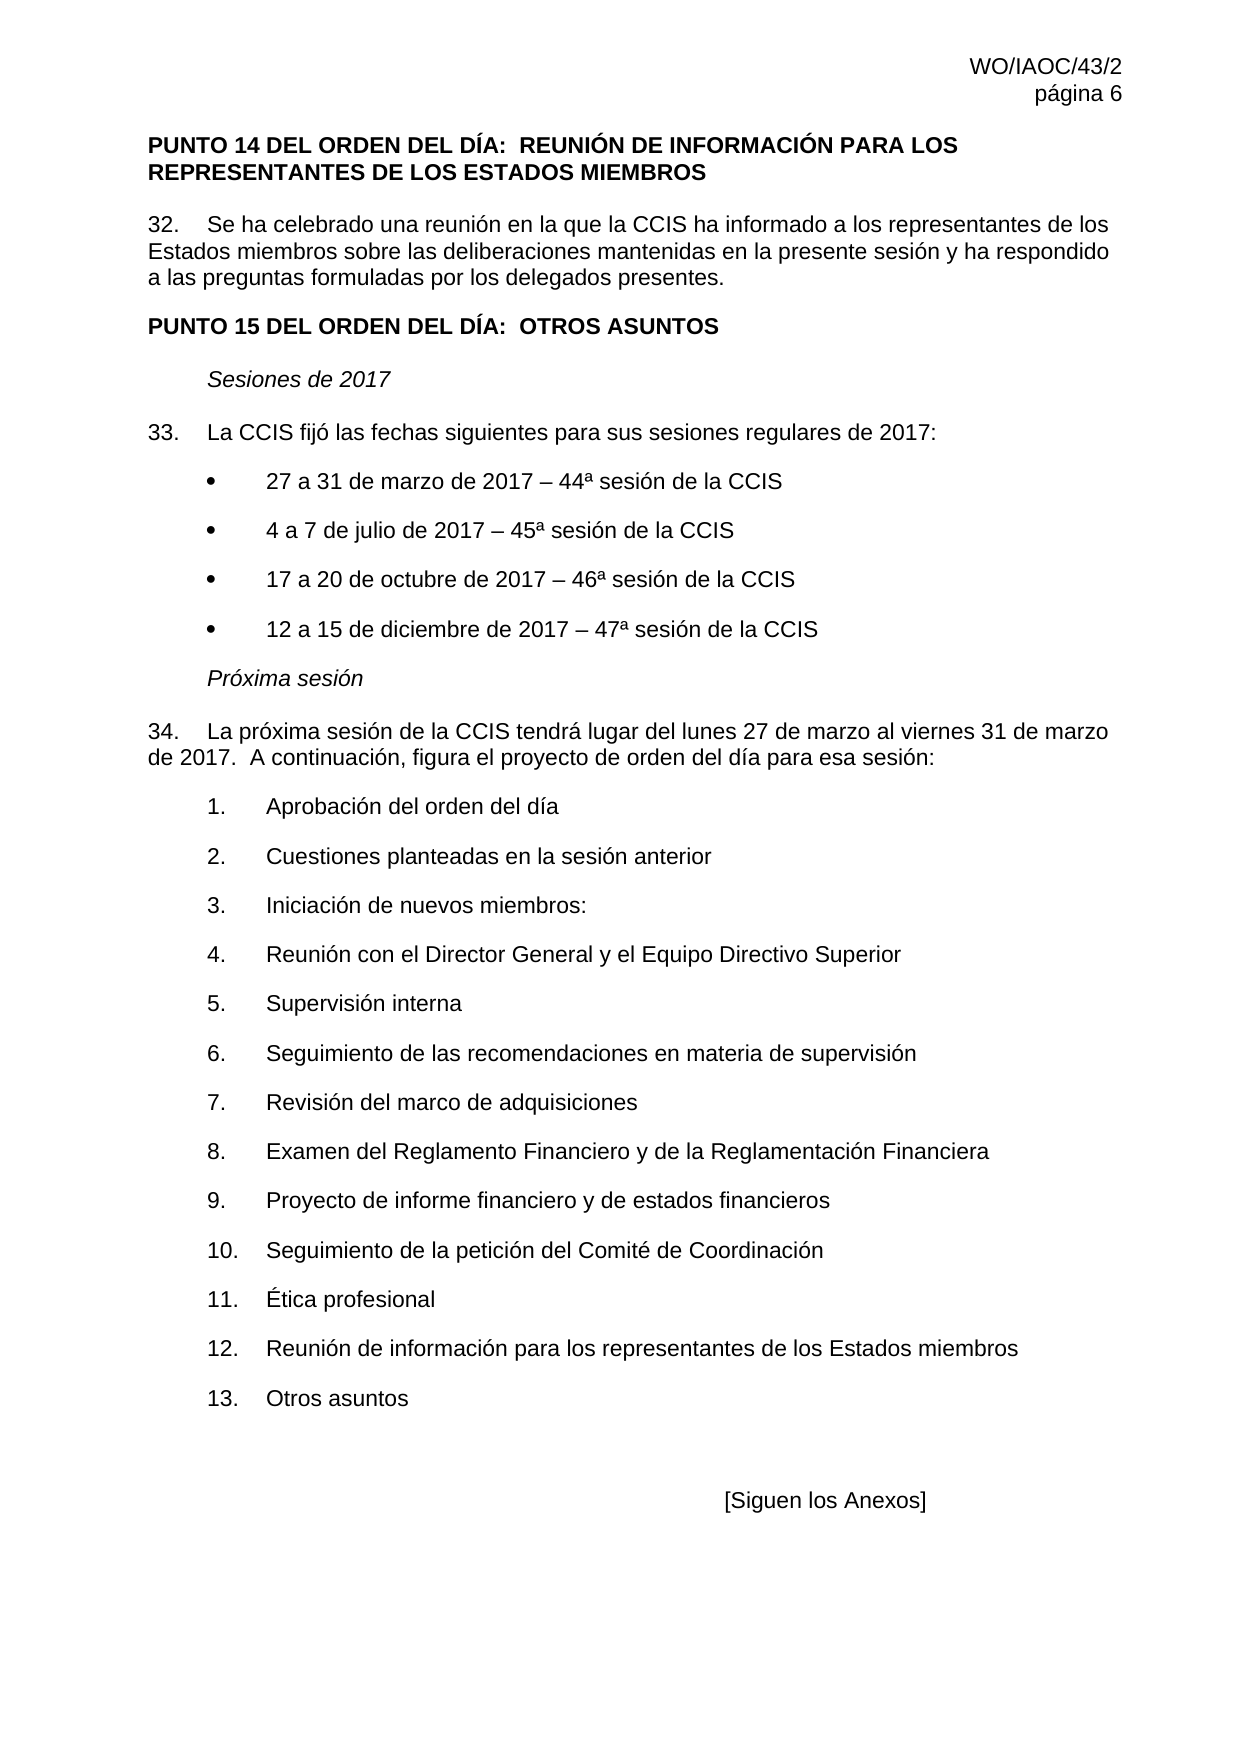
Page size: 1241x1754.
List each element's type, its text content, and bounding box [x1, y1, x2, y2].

subtitle PUNTO 15 DEL ORDEN DEL DÍA: OTROS ASUNTOS [148, 313, 1122, 339]
list Otros asuntos [207, 1384, 1122, 1411]
list 17 a 20 de octubre de 2017 – 46ª sesión de la CCIS [207, 566, 1122, 593]
subtitle PUNTO 14 DEL ORDEN DEL DÍA: REUNIÓN DE INFORMACIÓN para LOS REPRESENTANTES DE LOS ESTADOS MIEMBROS [148, 132, 1122, 185]
text Sesiones de 2017 [148, 366, 1122, 392]
list 12 a 15 de diciembre de 2017 – 47ª sesión de la CCIS [207, 616, 1122, 642]
list Proyecto de informe financiero y de estados financieros [207, 1187, 1122, 1214]
list Seguimiento de las recomendaciones en materia de supervisión [207, 1040, 1122, 1066]
list 4 a 7 de julio de 2017 – 45ª sesión de la CCIS [207, 517, 1122, 543]
list Aprobación del orden del día [207, 793, 1122, 820]
list Supervisión interna [207, 990, 1122, 1017]
list Próxima sesión [154, 665, 1122, 691]
text La próxima sesión de la CCIS tendrá lugar del lunes 27 de marzo al viernes 31 de marzo de 2017. A continuación, figura el proyecto de orden del día para esa sesión: [148, 718, 1122, 770]
list Ética profesional [207, 1286, 1122, 1312]
text Se ha celebrado una reunión en la que la CCIS ha informado a los representantes de los Estados miembros sobre las deliberaciones mantenidas en la presente sesión y ha respondido a las preguntas formuladas por los delegados presentes. [148, 211, 1122, 290]
text La CCIS fijó las fechas siguientes para sus sesiones regulares de 2017: [148, 419, 1122, 445]
list Cuestiones planteadas en la sesión anterior [207, 843, 1122, 869]
list Reunión con el Director General y el Equipo Directivo Superior [207, 941, 1122, 967]
list Examen del Reglamento Financiero y de la Reglamentación Financiera [207, 1138, 1122, 1164]
list Reunión de información para los representantes de los Estados miembros [207, 1335, 1122, 1362]
list Seguimiento de la petición del Comité de Coordinación [207, 1237, 1122, 1263]
list Revisión del marco de adquisiciones [207, 1089, 1122, 1115]
list Iniciación de nuevos miembros: [207, 892, 1122, 918]
list 27 a 31 de marzo de 2017 – 44ª sesión de la CCIS [207, 468, 1122, 494]
text [Siguen los Anexos] [724, 1487, 1122, 1513]
